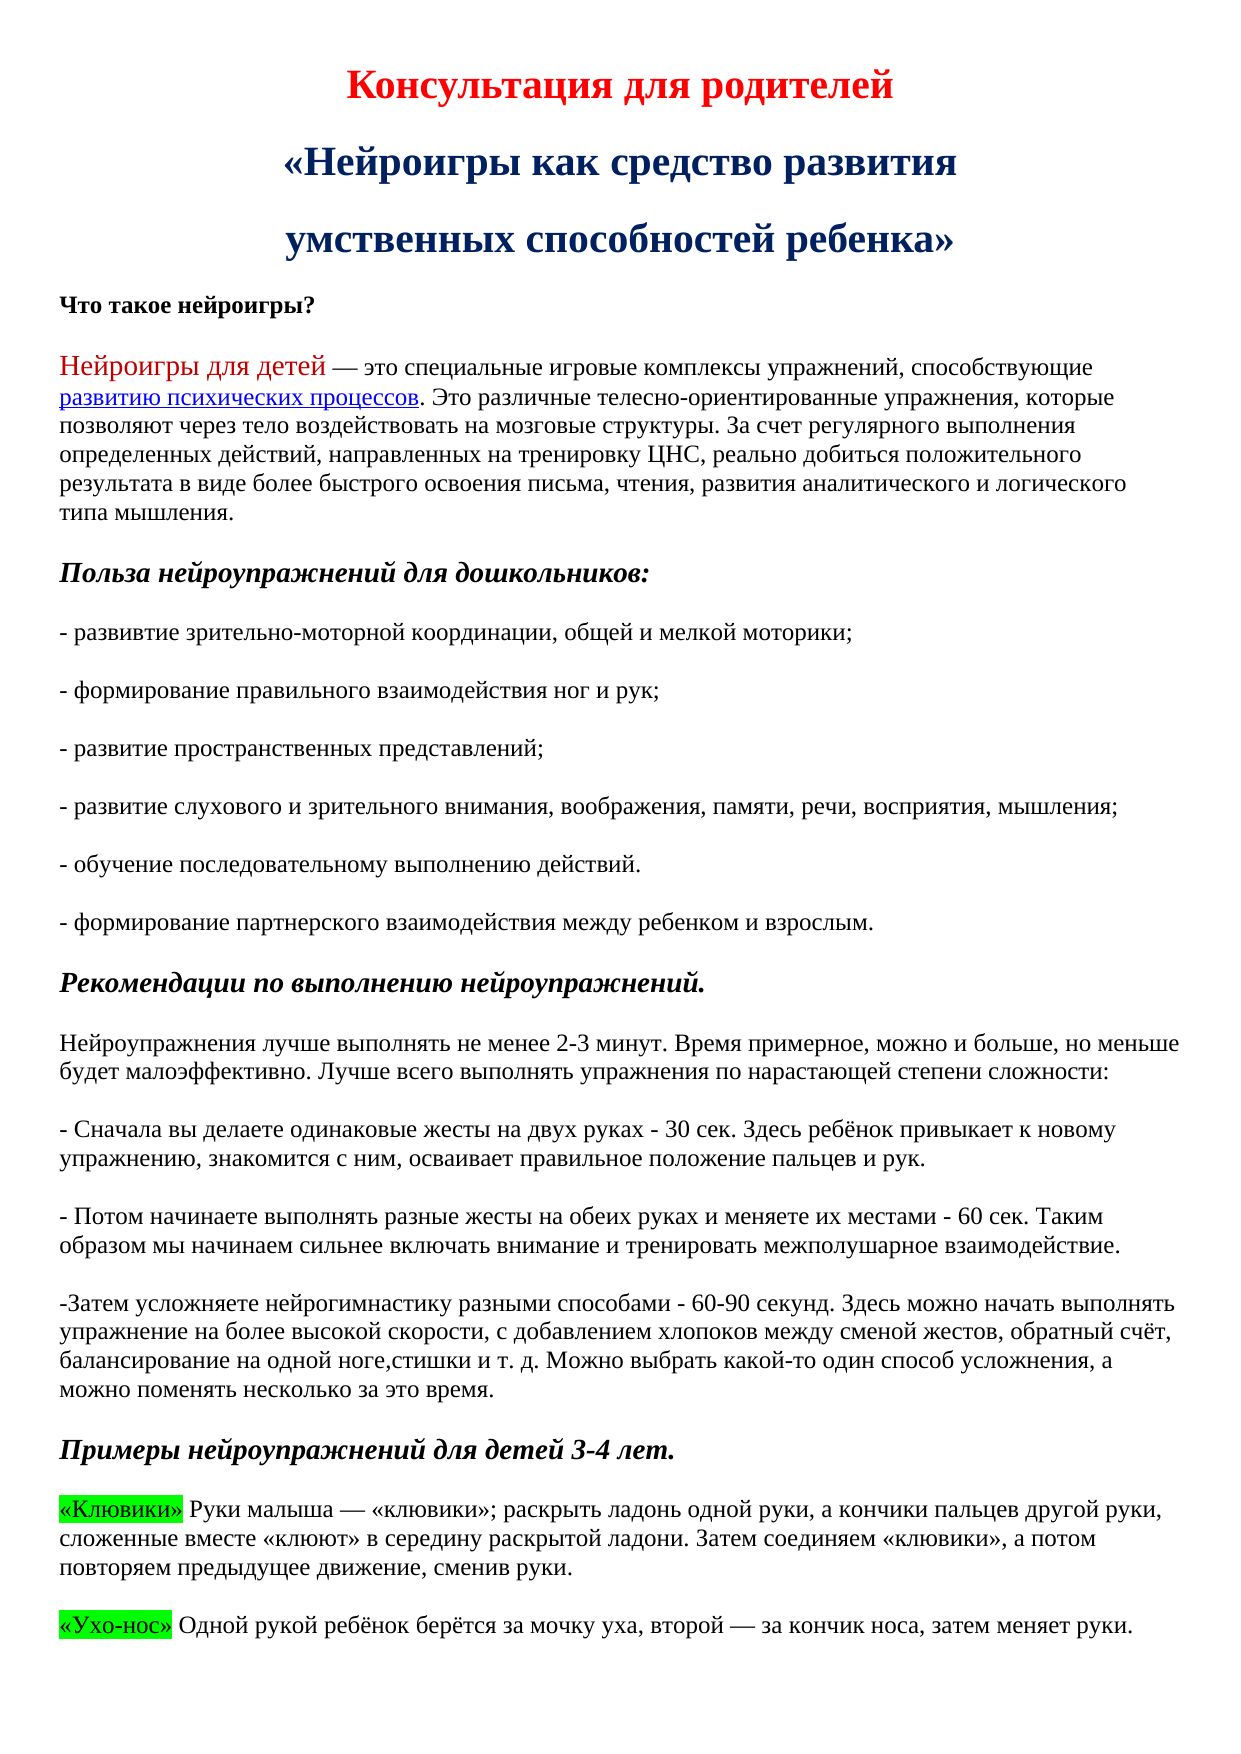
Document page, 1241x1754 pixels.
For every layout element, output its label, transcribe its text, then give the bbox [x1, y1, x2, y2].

text -Затем усложняете нейрогимнастику разными способами - 60-90 секунд. Здесь можно начать выполнять упражнение на более высокой скорости, с добавлением хлопоков между сменой жестов, обратный счёт, балансирование на одной ноге,стишки и т. д. Можно выбрать какой-то один способ усложнения, а можно поменять несколько за это время. [59, 1288, 1181, 1403]
text «Клювики» Руки малыша — «клювики»; раскрыть ладонь одной руки, а кончики пальцев другой руки, сложенные вместе «клюют» в середину раскрытой ладони. Затем соединяем «клювики», а потом повторяем предыдущее движение, сменив руки. [59, 1494, 1181, 1581]
text - Сначала вы делаете одинаковые жесты на двух руках - 30 сек. Здесь ребёнок привыкает к новому упражнению, знакомится с ним, осваивает правильное положение пальцев и рук. [59, 1114, 1181, 1172]
text Рекомендации по выполнению нейроупражнений. [59, 965, 1181, 998]
text - Потом начинаете выполнять разные жесты на обеих руках и меняете их местами - 60 сек. Таким образом мы начинаем сильнее включать внимание и тренировать межполушарное взаимодействие. [59, 1201, 1181, 1258]
text «Ухо-нос» Одной рукой ребёнок берётся за мочку уха, второй — за кончик носа, затем меняет руки. [172, 1610, 1181, 1639]
text Нейроупражнения лучше выполнять не менее 2-3 минут. Время примерное, можно и больше, но меньше будет малоэффективно. Лучше всего выполнять упражнения по нарастающей степени сложности: [59, 1028, 1181, 1085]
text Нейроигры для детей — это специальные игровые комплексы упражнений, способствующие развитию психических процессов. Это различные телесно-ориентированные упражнения, которые позволяют через тело воздействовать на мозговые структуры. За счет регулярного выполнения определенных действий, направленных на тренировку ЦНС, реально добиться положительного результата в виде более быстрого освоения письма, чтения, развития аналитического и логического типа мышления. [59, 348, 1181, 526]
text - развитие слухового и зрительного внимания, воображения, памяти, речи, восприятия, мышления; [59, 791, 1181, 820]
text - обучение последовательному выполнению действий. [59, 849, 1181, 878]
text «Нейроигры как средство развития [59, 136, 1181, 184]
text - развивтие зрительно-моторной координации, общей и мелкой моторики; [59, 617, 1181, 646]
text Польза нейроупражнений для дошкольников: [59, 555, 1181, 588]
text - формирование правильного взаимодействия ног и рук; [59, 675, 1181, 704]
text - развитие пространственных представлений; [59, 733, 1181, 762]
text - формирование партнерского взаимодействия между ребенком и взрослым. [59, 907, 1181, 936]
text Примеры нейроупражнений для детей 3-4 лет. [59, 1432, 1181, 1465]
text умственных способностей ребенка» [59, 213, 1181, 261]
text Что такое нейроигры? [59, 290, 1181, 319]
text Консультация для родителей [59, 59, 1181, 107]
